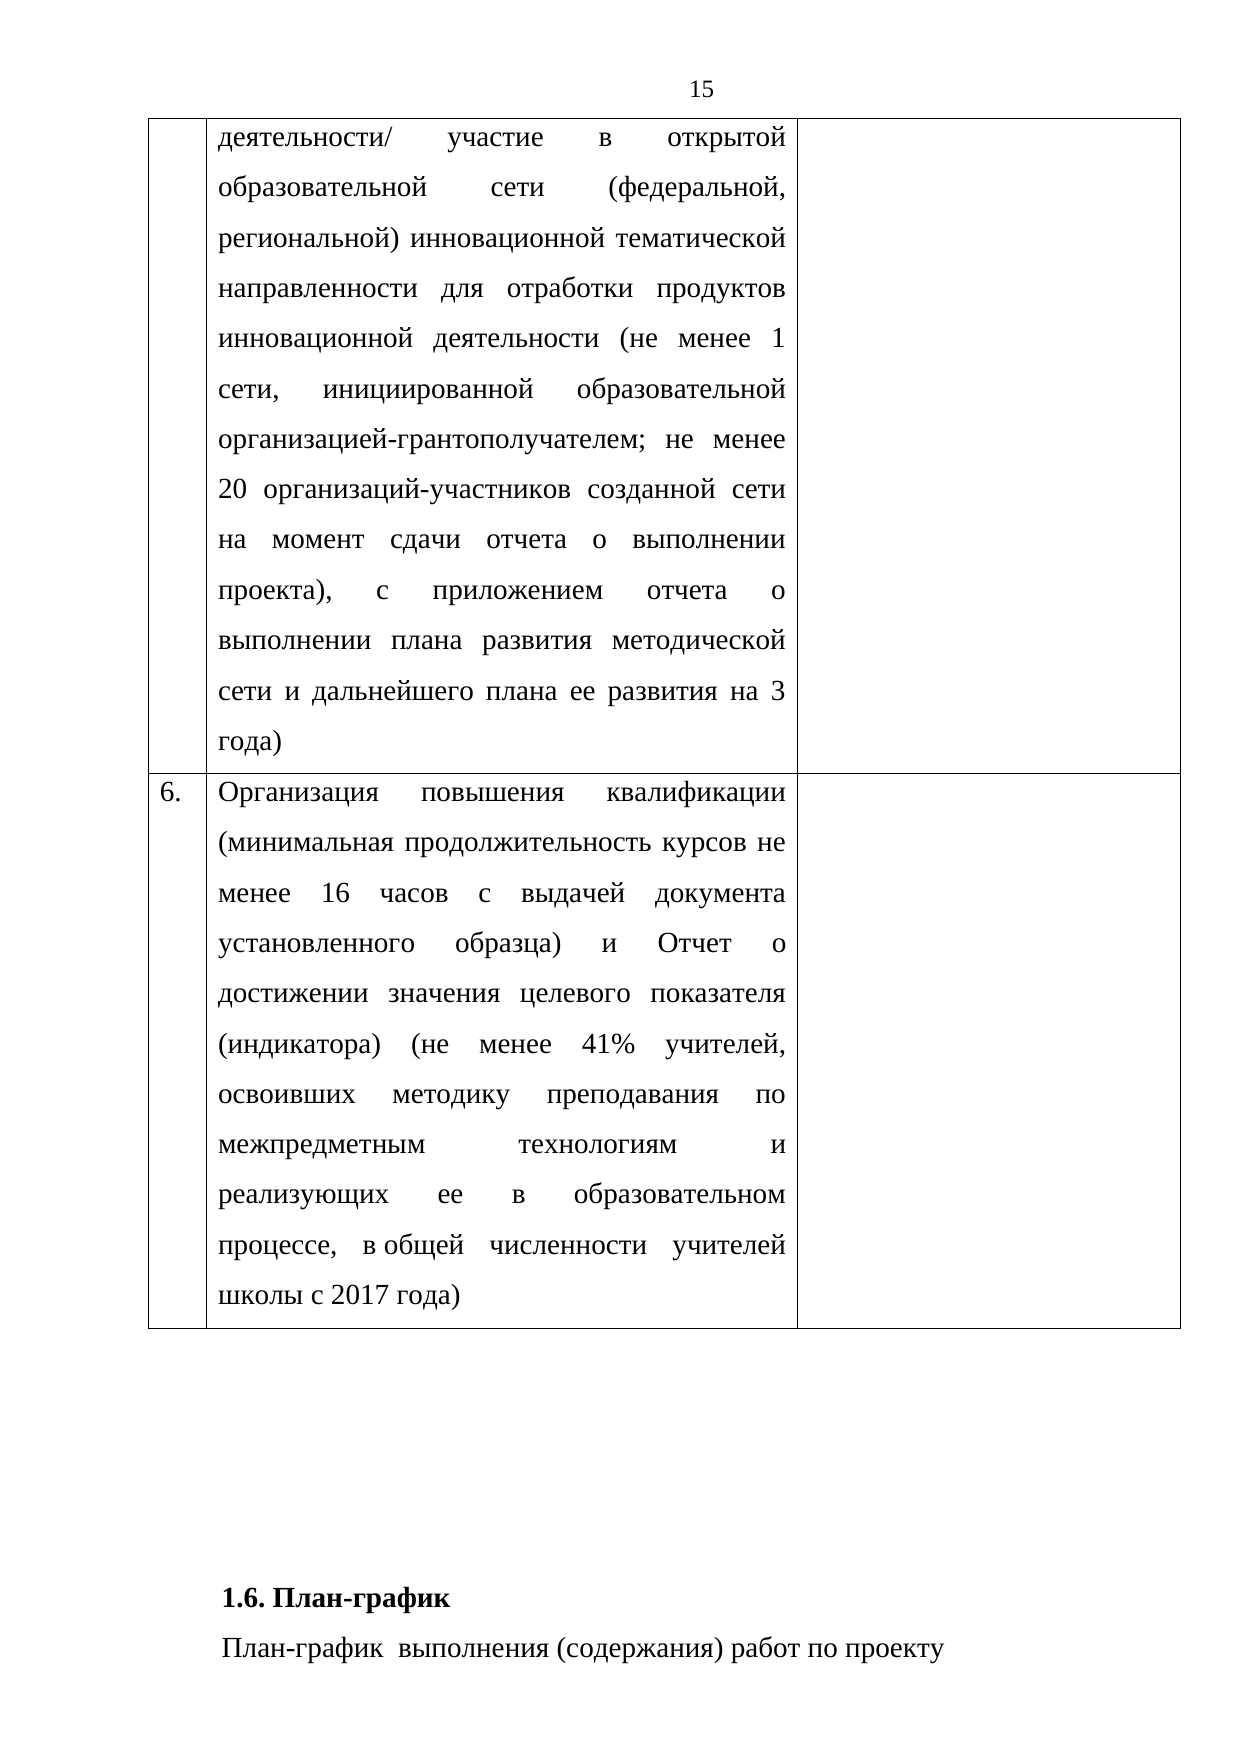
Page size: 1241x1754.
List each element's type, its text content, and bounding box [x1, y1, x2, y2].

table_cell [798, 774, 1180, 1327]
table_cell [798, 119, 1180, 773]
table_cell [149, 774, 206, 1327]
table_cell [207, 119, 797, 773]
text План-график выполнения (содержания) работ по проекту [148, 1630, 1181, 1664]
table_cell [149, 119, 206, 773]
table_cell Организация повышения квалификации (минимальная продолжительность курсов не менее 16 часов с выдачей документа установленного образца) и Отчет о достижении значения целевого показателя (индикатора) (не менее 41% учителей, освоивших методику преподавания по межпредметным технологиям и реализующих ее в образовательном процессе, в общей численности учителей школы с 2017 года) [207, 774, 797, 1327]
text 1.6. План-график [148, 1580, 1181, 1614]
